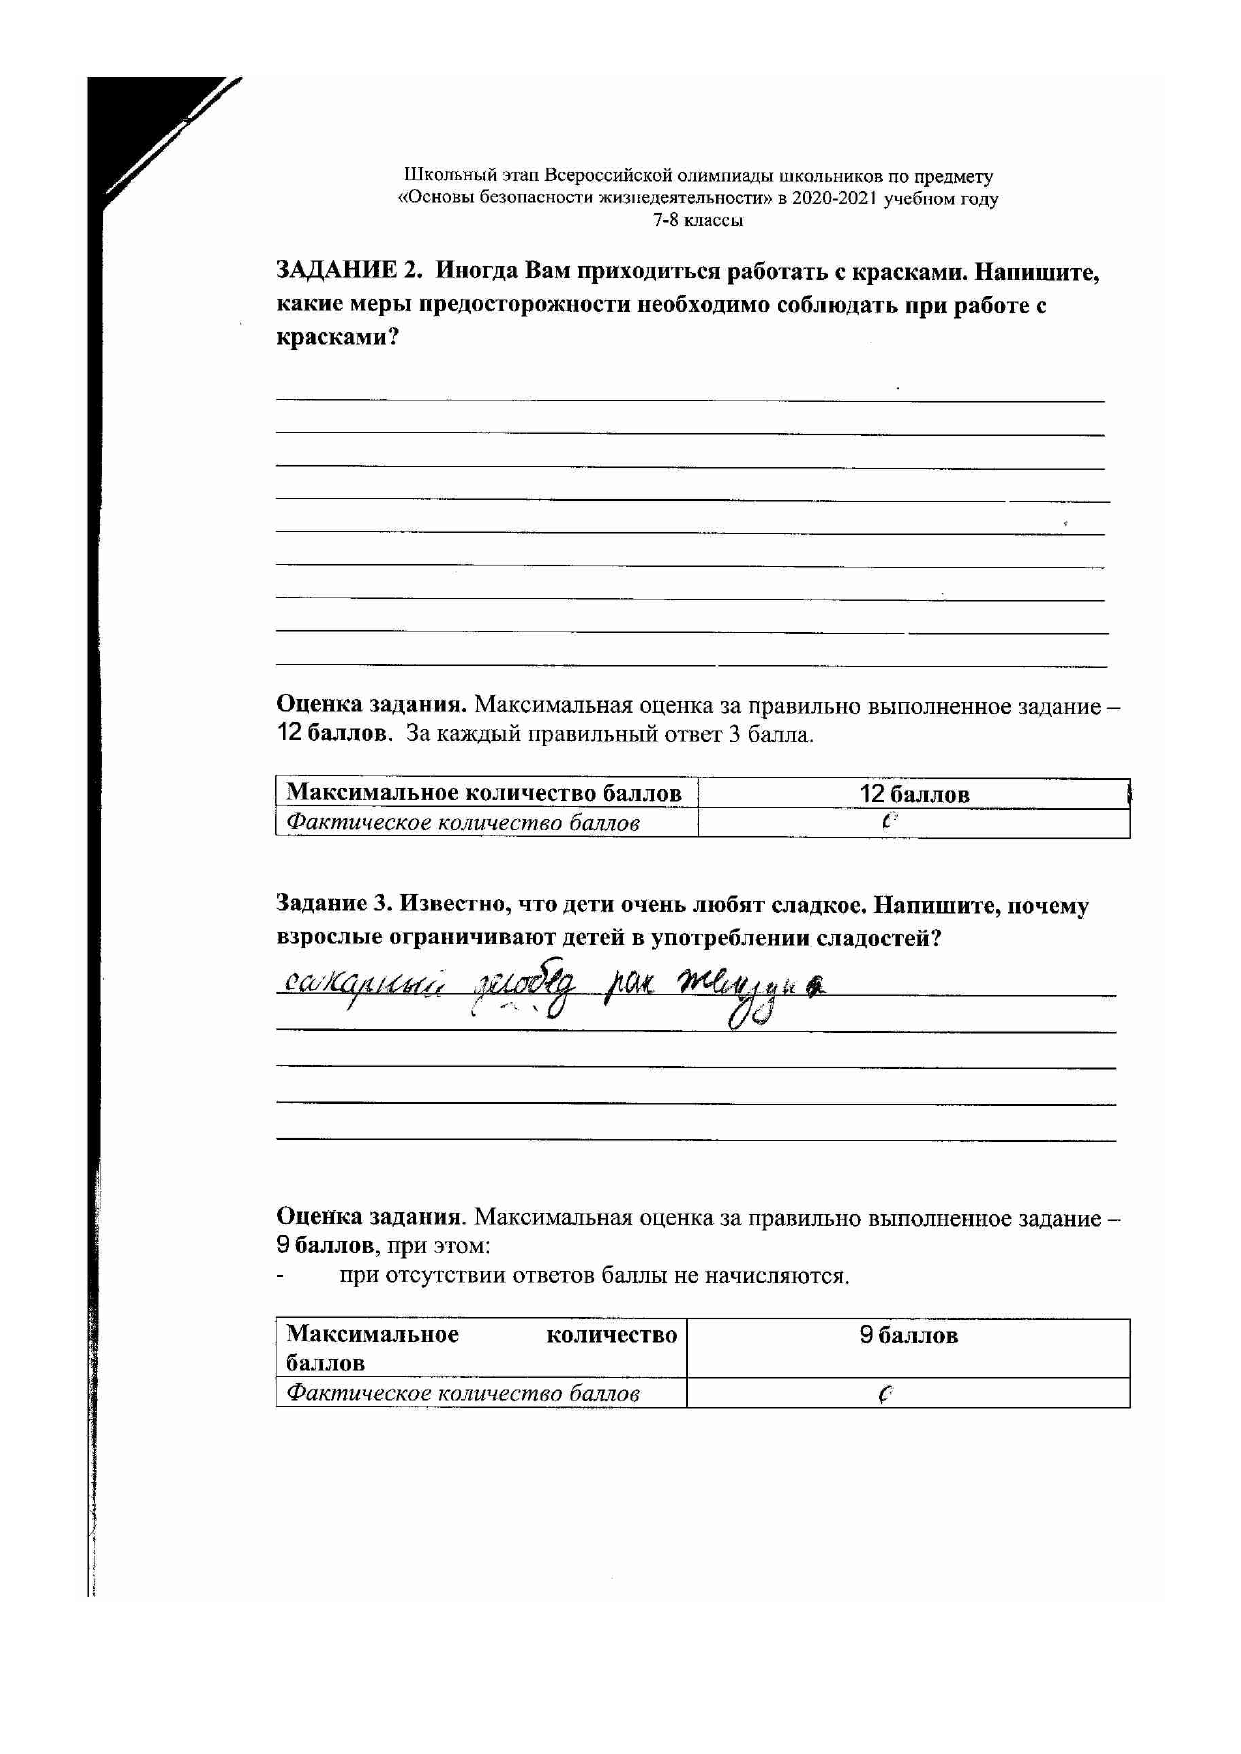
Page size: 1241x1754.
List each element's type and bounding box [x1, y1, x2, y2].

picture [75, 75, 1166, 1602]
